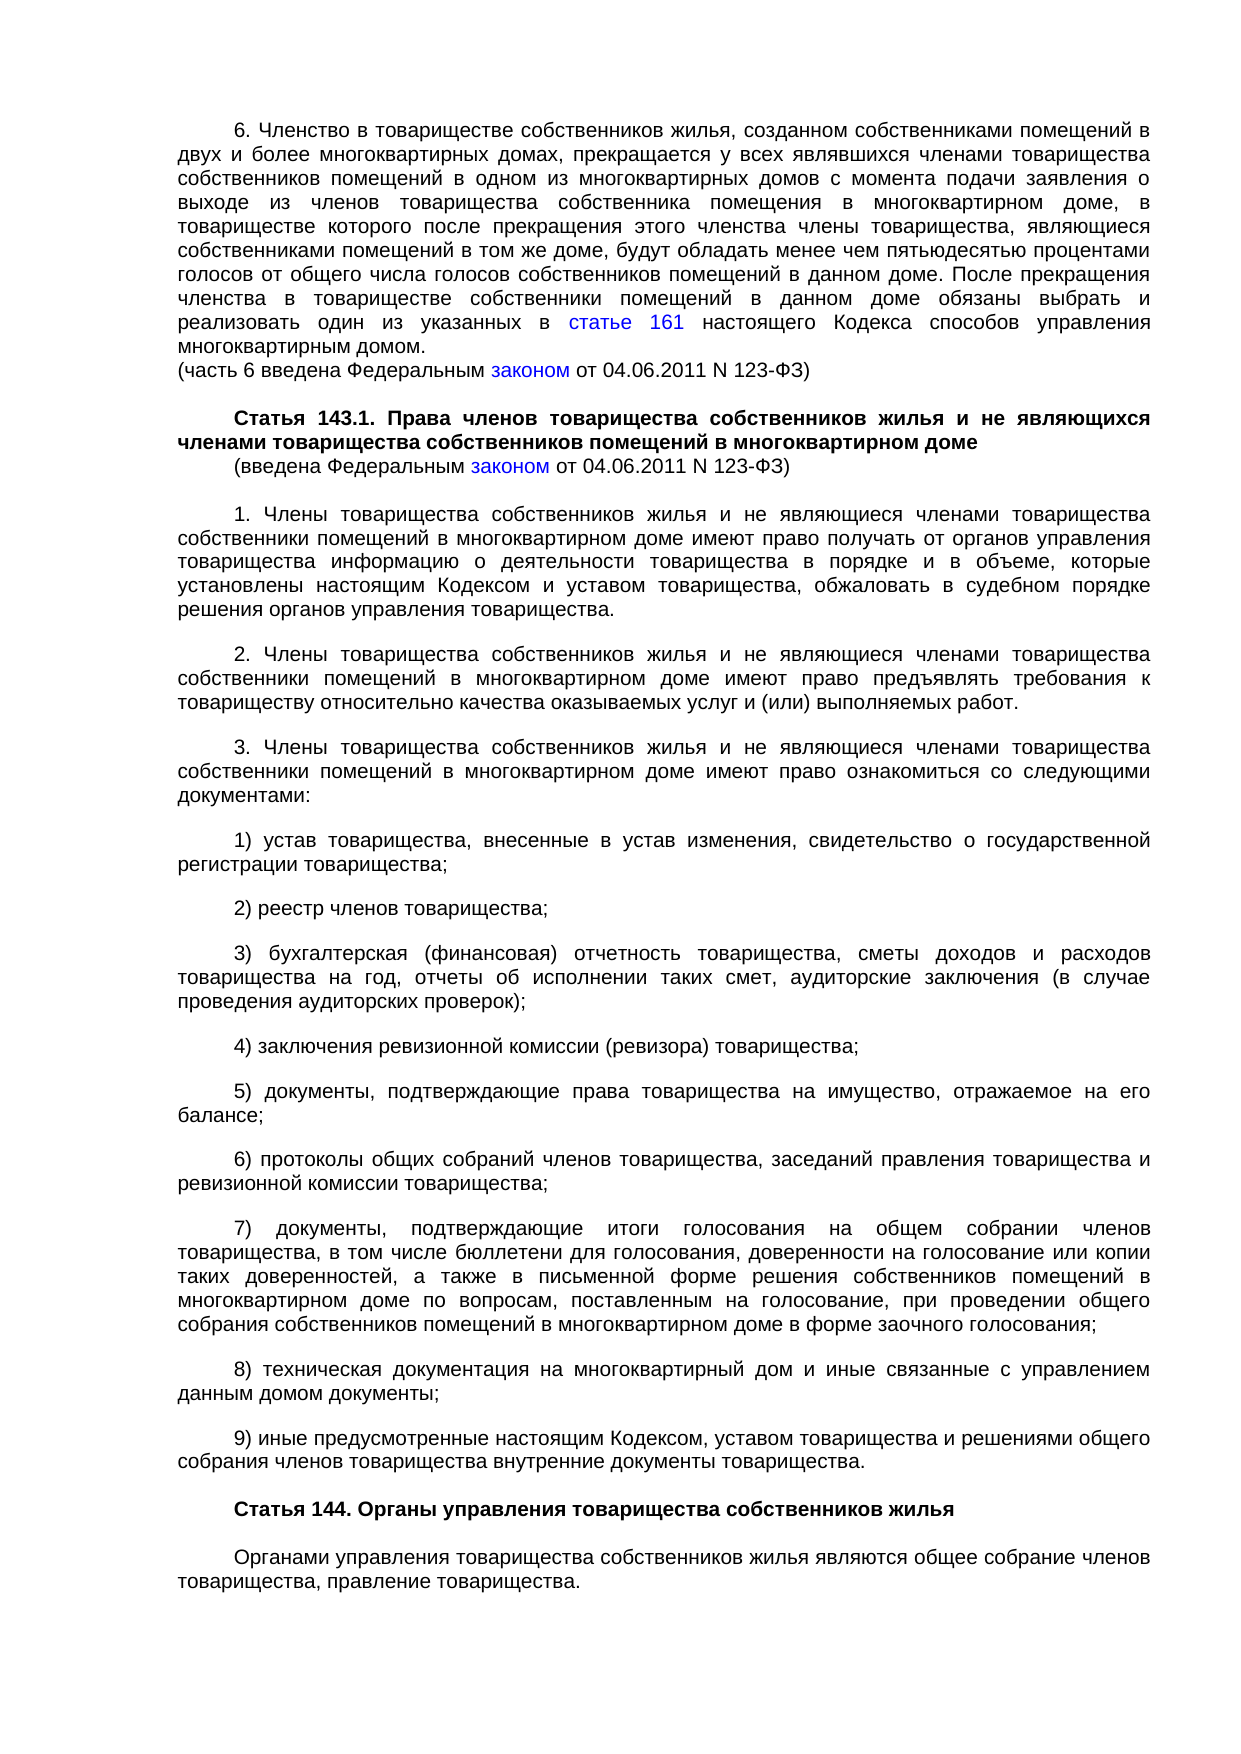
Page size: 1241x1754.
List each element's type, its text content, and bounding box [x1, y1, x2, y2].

text 7) документы, подтверждающие итоги голосования на общем собрании членов товарищества, в том числе бюллетени для голосования, доверенности на голосование или копии таких доверенностей, а также в письменной форме решения собственников помещений в многоквартирном доме по вопросам, поставленным на голосование, при проведении общего собрания собственников помещений в многоквартирном доме в форме заочного голосования; [177, 1216, 1152, 1336]
title Статья 144. Органы управления товарищества собственников жилья [177, 1497, 1152, 1521]
text 3. Члены товарищества собственников жилья и не являющиеся членами товарищества собственники помещений в многоквартирном доме имеют право ознакомиться со следующими документами: [177, 735, 1152, 807]
text 9) иные предусмотренные настоящим Кодексом, уставом товарищества и решениями общего собрания членов товарищества внутренние документы товарищества. [177, 1425, 1152, 1473]
text 2) реестр членов товарищества; [177, 896, 1152, 920]
text 1. Члены товарищества собственников жилья и не являющиеся членами товарищества собственники помещений в многоквартирном доме имеют право получать от органов управления товарищества информацию о деятельности товарищества в порядке и в объеме, которые установлены настоящим Кодексом и уставом товарищества, обжаловать в судебном порядке решения органов управления товарищества. [177, 501, 1152, 621]
text 5) документы, подтверждающие права товарищества на имущество, отражаемое на его балансе; [177, 1078, 1152, 1126]
text 2. Члены товарищества собственников жилья и не являющиеся членами товарищества собственники помещений в многоквартирном доме имеют право предъявлять требования к товариществу относительно качества оказываемых услуг и (или) выполняемых работ. [177, 642, 1152, 714]
text Органами управления товарищества собственников жилья являются общее собрание членов товарищества, правление товарищества. [177, 1545, 1152, 1593]
text 8) техническая документация на многоквартирный дом и иные связанные с управлением данным домом документы; [177, 1357, 1152, 1404]
text 1) устав товарищества, внесенные в устав изменения, свидетельство о государственной регистрации товарищества; [177, 827, 1152, 875]
text 6. Членство в товариществе собственников жилья, созданном собственниками помещений в двух и более многоквартирных домах, прекращается у всех являвшихся членами товарищества собственников помещений в одном из многоквартирных домов с момента подачи заявления о выходе из членов товарищества собственника помещения в многоквартирном доме, в товариществе которого после прекращения этого членства члены товарищества, являющиеся собственниками помещений в том же доме, будут обладать менее чем пятьюдесятью процентами голосов от общего числа голосов собственников помещений в данном доме. После прекращения членства в товариществе собственники помещений в данном доме обязаны выбрать и реализовать один из указанных в статье 161 настоящего Кодекса способов управления многоквартирным домом. [177, 118, 1152, 358]
text 6) протоколы общих собраний членов товарищества, заседаний правления товарищества и ревизионной комиссии товарищества; [177, 1147, 1152, 1195]
text (часть 6 введена Федеральным законом от 04.06.2011 N 123-ФЗ) [177, 358, 1152, 382]
text 4) заключения ревизионной комиссии (ревизора) товарищества; [177, 1034, 1152, 1058]
title Статья 143.1. Права членов товарищества собственников жилья и не являющихся членами товарищества собственников помещений в многоквартирном доме [177, 406, 1152, 453]
text (введена Федеральным законом от 04.06.2011 N 123-ФЗ) [177, 453, 1152, 477]
text 3) бухгалтерская (финансовая) отчетность товарищества, сметы доходов и расходов товарищества на год, отчеты об исполнении таких смет, аудиторские заключения (в случае проведения аудиторских проверок); [177, 941, 1152, 1013]
